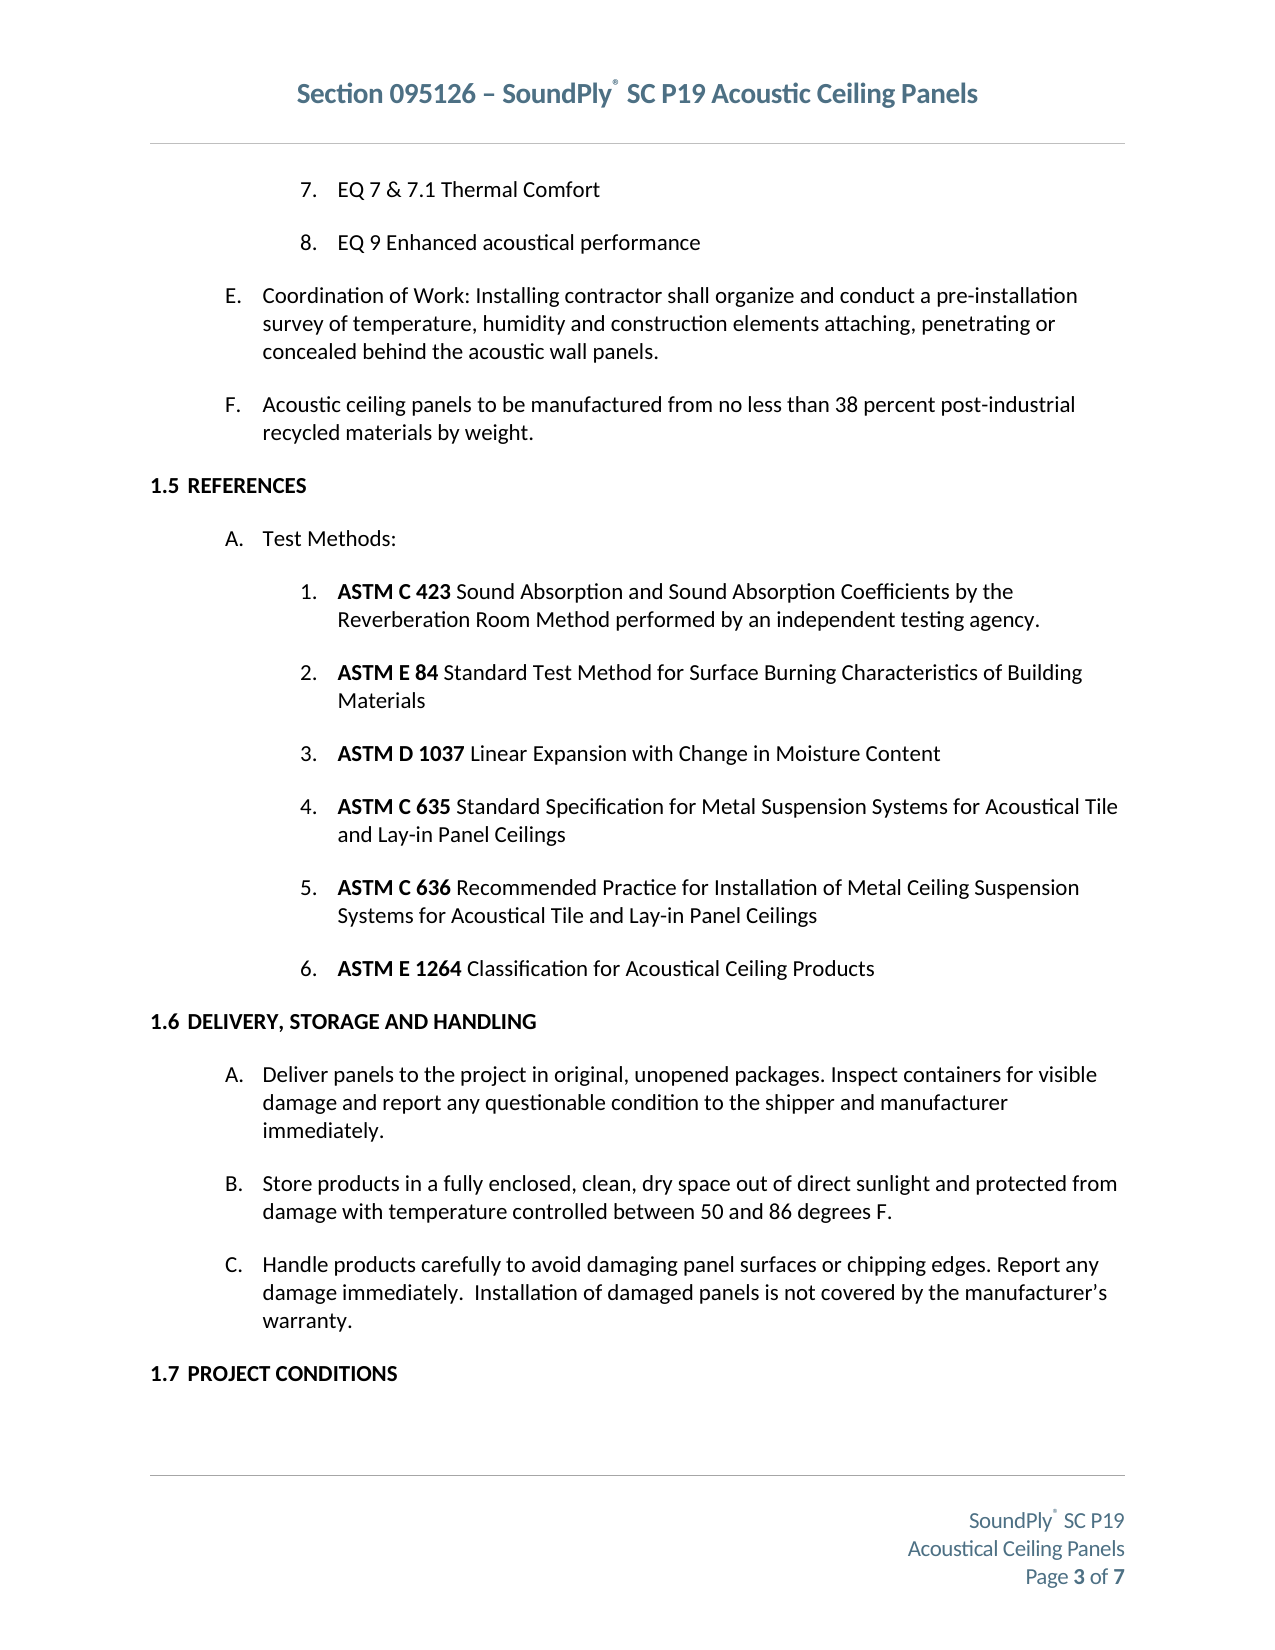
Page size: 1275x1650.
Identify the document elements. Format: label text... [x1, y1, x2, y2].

subtitle ASTM E 84 Standard Test Method for Surface Burning Characteristics of Building Materials [300, 658, 1125, 714]
subtitle Store products in a fully enclosed, clean, dry space out of direct sunlight and protected from damage with temperature controlled between 50 and 86 degrees F. [225, 1169, 1125, 1225]
subtitle ASTM C 635 Standard Specification for Metal Suspension Systems for Acoustical Tile and Lay-in Panel Ceilings [300, 792, 1125, 848]
subtitle Handle products carefully to avoid damaging panel surfaces or chipping edges. Report any damage immediately. Installation of damaged panels is not covered by the manufacturer’s warranty. [225, 1250, 1125, 1334]
subtitle ASTM C 423 Sound Absorption and Sound Absorption Coefficients by the Reverberation Room Method performed by an independent testing agency. [300, 577, 1125, 633]
subtitle Coordination of Work: Installing contractor shall organize and conduct a pre-installation survey of temperature, humidity and construction elements attaching, penetrating or concealed behind the acoustic wall panels. [225, 281, 1125, 365]
subtitle ASTM D 1037 Linear Expansion with Change in Moisture Content [300, 739, 1125, 767]
subtitle A. Deliver panels to the project in original, unopened packages. Inspect containers for visible damage and report any questionable condition to the shipper and manufacturer immediately. [225, 1060, 1125, 1144]
subtitle EQ 9 Enhanced acoustical performance [300, 228, 1125, 256]
subtitle ASTM E 1264 Classification for Acoustical Ceiling Products [300, 954, 1125, 982]
subtitle ASTM C 636 Recommended Practice for Installation of Metal Ceiling Suspension Systems for Acoustical Tile and Lay-in Panel Ceilings [300, 873, 1125, 929]
subtitle PROJECT CONDITIONS [150, 1359, 1125, 1387]
subtitle 1.6 DELIVERY, STORAGE AND HANDLING [150, 1007, 1125, 1035]
subtitle Acoustic ceiling panels to be manufactured from no less than 38 percent post-industrial recycled materials by weight. [225, 390, 1125, 446]
subtitle A. Test Methods: [225, 524, 1125, 552]
subtitle 1.5 REFERENCES [150, 471, 1125, 499]
subtitle EQ 7 & 7.1 Thermal Comfort [300, 175, 1125, 203]
